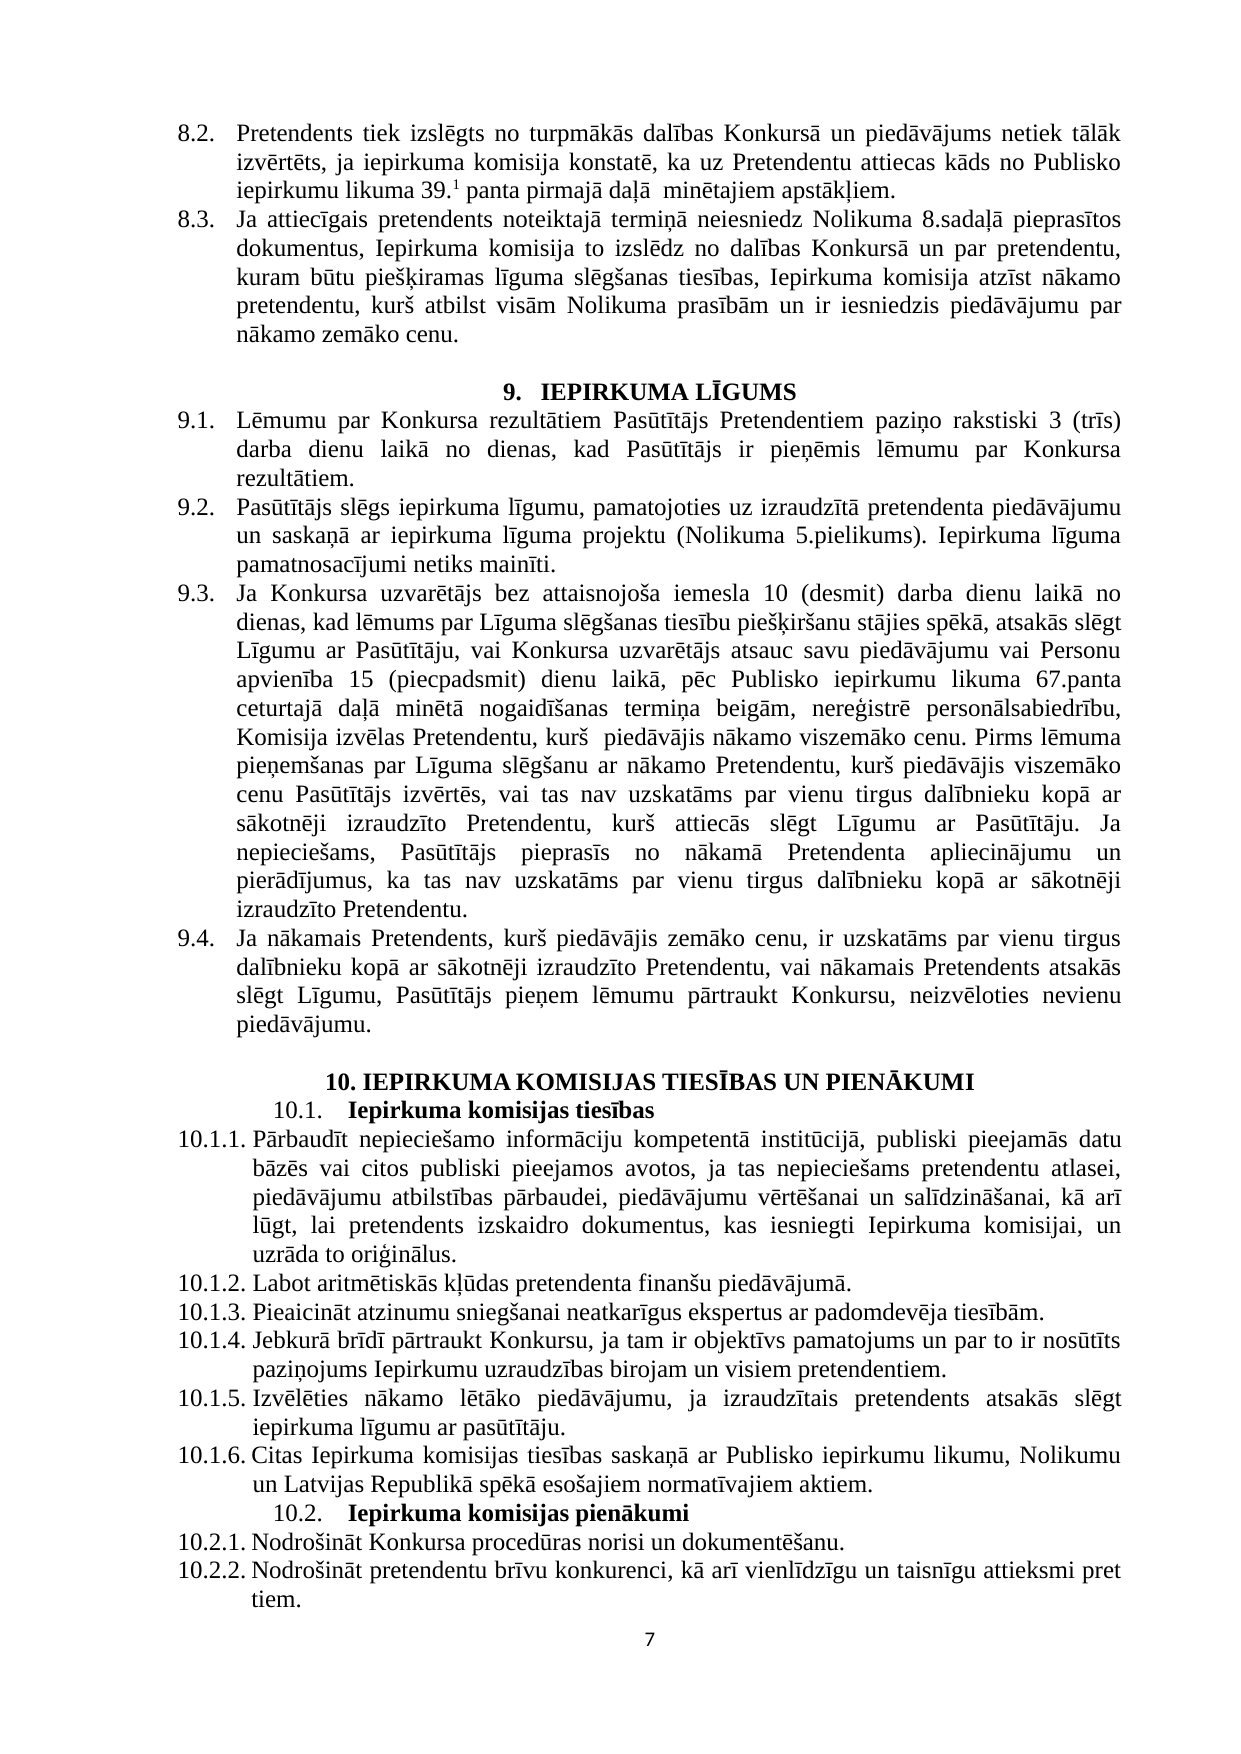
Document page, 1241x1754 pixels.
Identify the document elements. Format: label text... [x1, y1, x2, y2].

list Pārbaudīt nepieciešamo informāciju kompetentā institūcijā, publiski pieejamās datu bāzēs vai citos publiski pieejamos avotos, ja tas nepieciešams pretendentu atlasei, piedāvājumu atbilstības pārbaudei, piedāvājumu vērtēšanai un salīdzināšanai, kā arī lūgt, lai pretendents izskaidro dokumentus, kas iesniegti Iepirkuma komisijai, un uzrāda to oriģinālus. [177, 1124, 1122, 1268]
list IEPIRKUMA KOMISIJAS TIESĪBAS UN PIENĀKUMI [177, 1067, 1122, 1096]
list Iepirkuma komisijas tiesības [273, 1096, 1122, 1124]
list Jebkurā brīdī pārtraukt Konkursu, ja tam ir objektīvs pamatojums un par to ir nosūtīts Iepirkumu uzraudzības birojam un visiem pretendentiem. [177, 1326, 1122, 1383]
list Labot aritmētiskās kļūdas pretendenta finanšu piedāvājumā. [177, 1268, 1122, 1297]
list Citas Iepirkuma komisijas tiesības saskaņā ar Publisko iepirkumu likumu, Nolikumu un Latvijas Republikā spēkā esošajiem normatīvajiem aktiem. [177, 1441, 1122, 1498]
list Ja attiecīgais pretendents noteiktajā termiņā neiesniedz Nolikuma 8.sadaļā pieprasītos dokumentus, Iepirkuma komisija to izslēdz no dalības Konkursā un par pretendentu, kuram būtu piešķiramas līguma slēgšanas tiesības, Iepirkuma komisija atzīst nākamo pretendentu, kurš atbilst visām Nolikuma prasībām un ir iesniedzis piedāvājumu par nākamo zemāko cenu. [177, 204, 1122, 348]
list Pasūtītājs slēgs iepirkuma līgumu, pamatojoties uz izraudzītā pretendenta piedāvājumu un saskaņā ar iepirkuma līguma projektu (Nolikuma 5.pielikums). Iepirkuma līguma pamatnosacījumi netiks mainīti. [177, 492, 1122, 578]
list Ja Konkursa uzvarētājs bez attaisnojoša iemesla 10 (desmit) darba dienu laikā no dienas, kad par Līguma slēgšanas tiesību piešķiršanu stājies spēkā, atsakās slēgt Līgumu ar Pasūtītāju, vai Konkursa uzvarētājs atsauc savu piedāvājumu vai Personu apvienība 15 (piecpadsmit) dienu laikā, pēc Publisko iepirkumu likuma 67.panta ceturtajā daļā minētā nogaidīšanas termiņa beigām, nereģistrē personālsabiedrību, Komisija izvēlas Pretendentu, kurš piedāvājis nākamo viszemāko cenu. Pirms lēmuma pieņemšanas par Līguma slēgšanu ar nākamo Pretendentu, kurš piedāvājis viszemāko cenu Pasūtītājs izvērtēs, vai tas nav uzskatāms par vienu tirgus dalībnieku kopā ar sākotnēji izraudzīto Pretendentu, kurš attiecās slēgt Līgumu ar Pasūtītāju. Ja nepieciešams, Pasūtītājs pieprasīs no nākamā Pretendenta apliecinājumu un pierādījumus, ka tas nav uzskatāms par vienu tirgus dalībnieku kopā ar sākotnēji izraudzīto Pretendentu. [177, 578, 1122, 923]
list Iepirkuma komisijas pienākumi [273, 1498, 1122, 1527]
list IEPIRKUMA [177, 377, 1122, 406]
list Ja nākamais Pretendents, kurš piedāvājis zemāko cenu, ir uzskatāms par vienu tirgus dalībnieku kopā ar sākotnēji izraudzīto Pretendentu, vai nākamais Pretendents atsakās slēgt Līgumu, Pasūtītājs pieņem lēmumu pārtraukt Konkursu, neizvēloties nevienu piedāvājumu. [177, 923, 1122, 1038]
list Lēmumu par Konkursa rezultātiem Pasūtītājs Pretendentiem paziņo rakstiski 3 (trīs) darba dienu laikā no dienas, kad Pasūtītājs ir pieņēmis lēmumu par Konkursa rezultātiem. [177, 406, 1122, 492]
list Nodrošināt Konkursa procedūras norisi un dokumentēšanu. [177, 1527, 1122, 1556]
list Nodrošināt pretendentu brīvu konkurenci, kā arī vienlīdzīgu un taisnīgu attieksmi pret tiem. [177, 1556, 1122, 1613]
list Pretendents tiek izslēgts no turpmākās dalības Konkursā un piedāvājums netiek tālāk izvērtēts, ja iepirkuma komisija konstatē, ka uz Pretendentu attiecas kāds no Publisko iepirkumu likuma 39.1 panta pirmajā daļā minētajiem apstākļiem. [177, 118, 1122, 204]
list Pieaicināt atzinumu sniegšanai neatkarīgus ekspertus ar padomdevēja tiesībām. [177, 1297, 1122, 1326]
list Izvēlēties nākamo lētāko piedāvājumu, ja izraudzītais pretendents atsakās slēgt iepirkuma līgumu ar pasūtītāju. [177, 1383, 1122, 1441]
